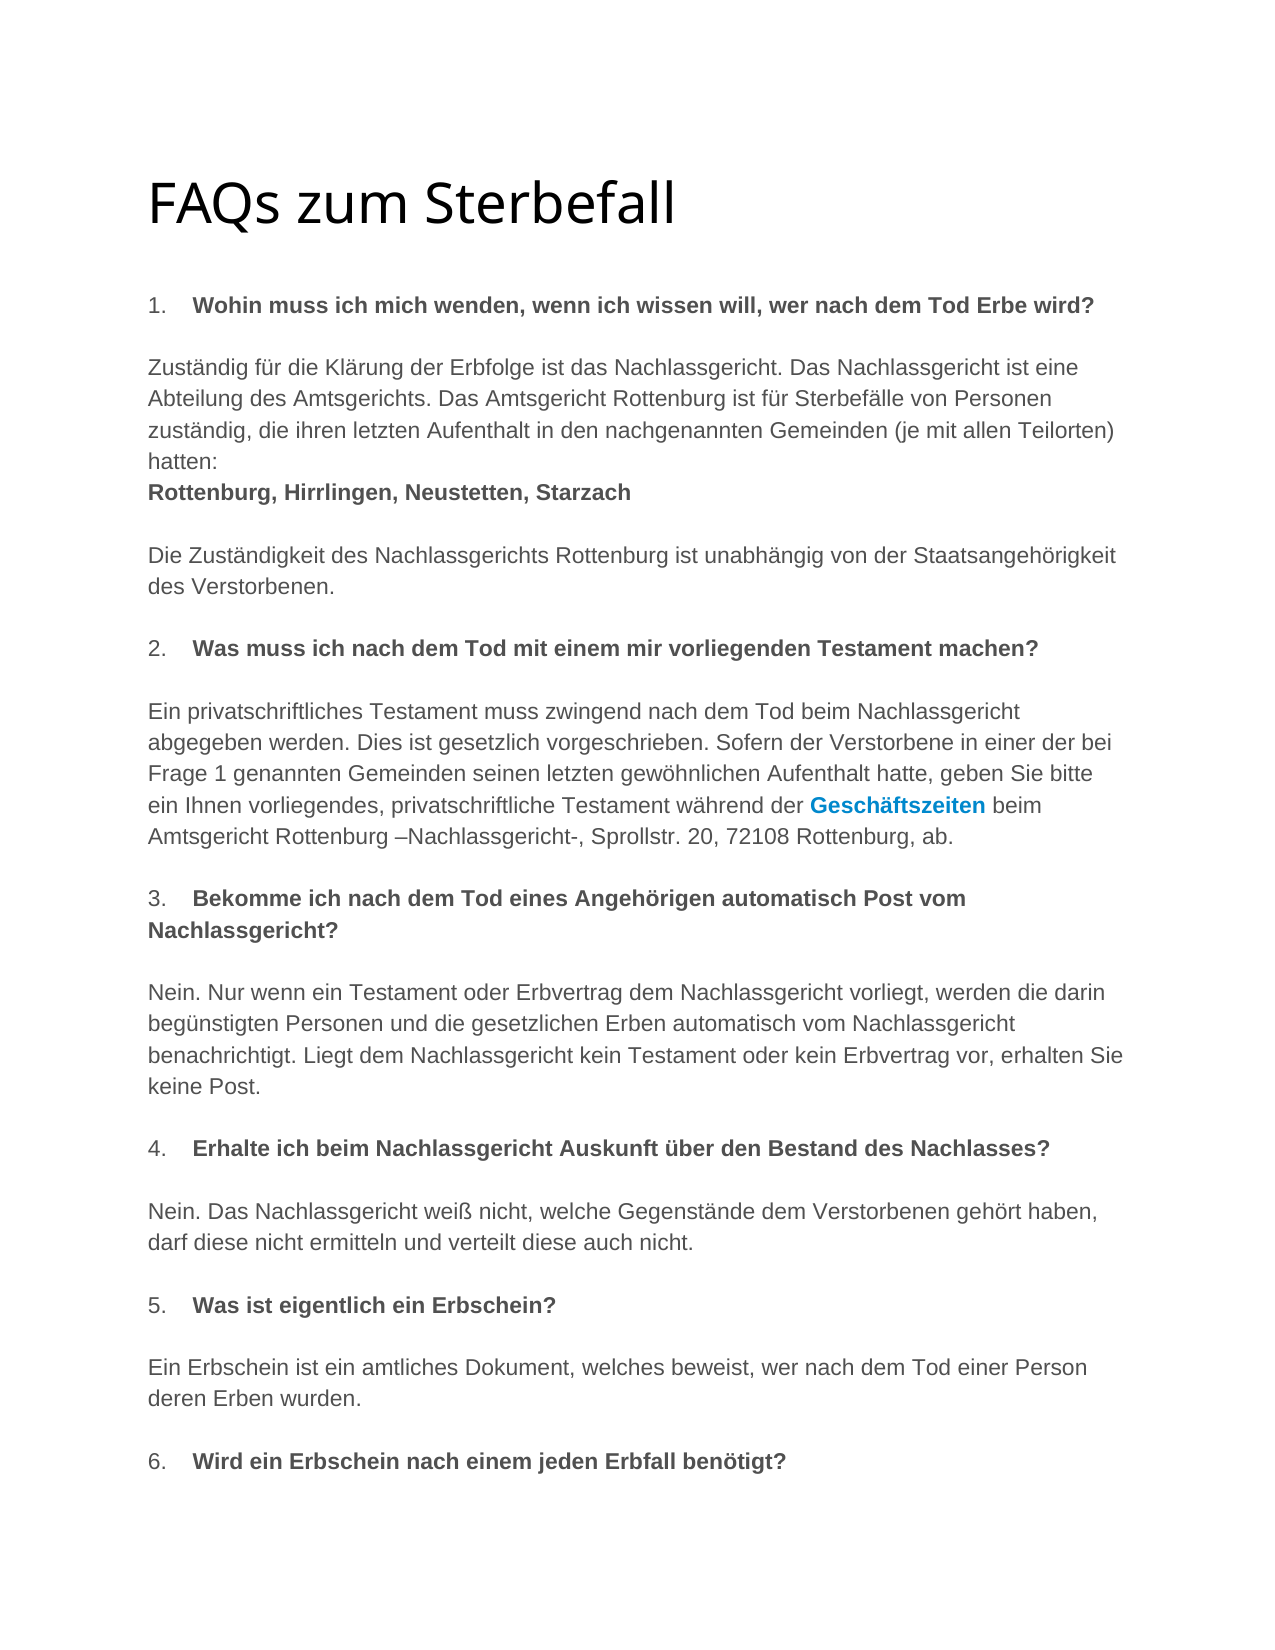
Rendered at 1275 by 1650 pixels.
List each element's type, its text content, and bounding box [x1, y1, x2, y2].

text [148, 287, 1127, 1506]
text FAQs zum Sterbefall [148, 163, 1127, 240]
